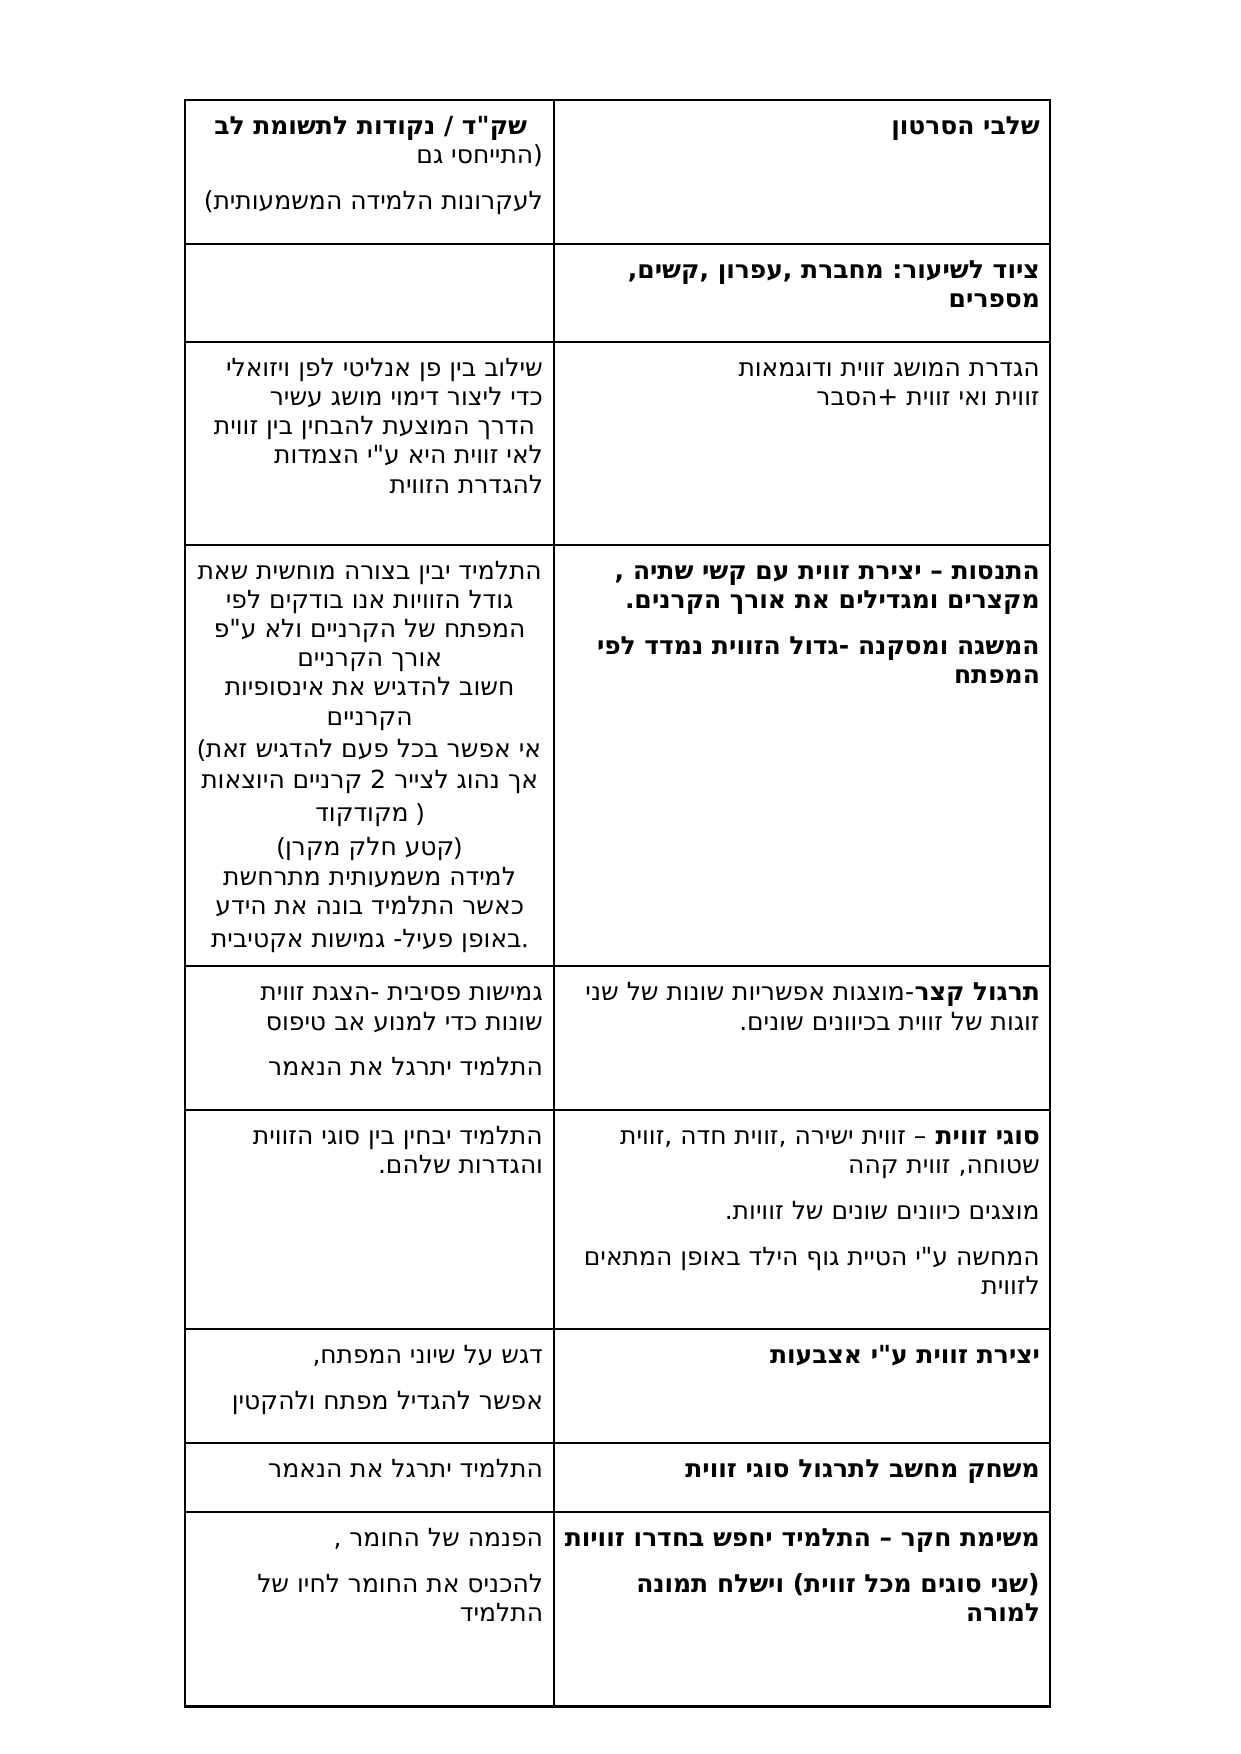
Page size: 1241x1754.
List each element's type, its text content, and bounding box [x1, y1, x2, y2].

table_cell הפנמה של החומר , להכניס את החומר לחיו של התלמיד [186, 1513, 553, 1705]
table_cell תרגול קצר-מוצגות אפשריות שונות של שני זוגות של זווית בכיוונים שונים. [555, 967, 1049, 1109]
table_cell דגש על שיוני המפתח, אפשר להגדיל מפתח ולהקטין [186, 1330, 553, 1442]
table_cell משחק מחשב לתרגול סוגי זווית [555, 1444, 1049, 1511]
table_cell ציוד לשיעור: מחברת ,עפרון ,קשים,מספרים [555, 245, 1049, 341]
table_cell יצירת זווית ע"י אצבעות [555, 1330, 1049, 1442]
table_header שלבי הסרטון [555, 101, 1049, 243]
table_cell [186, 245, 553, 341]
table_cell הגדרת המושג זווית ודוגמאות זווית ואי זווית +הסבר [555, 343, 1049, 543]
table_header שק"ד / נקודות לתשומת לב (התייחסי גם לעקרונות הלמידה המשמעותית) [186, 101, 553, 243]
table_cell גמישות פסיבית -הצגת זווית שונות כדי למנוע אב טיפוס התלמיד יתרגל את הנאמר [186, 967, 553, 1109]
table_cell התלמיד יבין בצורה מוחשית שאת גודל הזוויות אנו בודקים לפי המפתח של הקרניים ולא ע"פ אורך הקרניים חשוב להדגיש את אינסופיות הקרניים (אי אפשר בכל פעם להדגיש זאת אך נהוג לצייר 2 קרניים היוצאות מקודקוד ) (קטע חלק מקרן) למידה משמעותית מתרחשת כאשר התלמיד בונה את הידע באופן פעיל- גמישות אקטיבית. [186, 546, 553, 965]
table_cell התנסות – יצירת זווית עם קשי שתיה ,מקצרים ומגדילים את אורך הקרנים. המשגה ומסקנה -גדול הזווית נמדד לפי המפתח [555, 546, 1049, 965]
table_cell שילוב בין פן אנליטי לפן ויזואלי כדי ליצור דימוי מושג עשיר הדרך המוצעת להבחין בין זווית לאי זווית היא ע"י הצמדות להגדרת הזווית [186, 343, 553, 543]
table_cell סוגי זווית – זווית ישירה ,זווית חדה ,זווית שטוחה, זווית קהה מוצגים כיוונים שונים של זוויות. המחשה ע"י הטיית גוף הילד באופן המתאים לזווית [555, 1111, 1049, 1328]
table_cell התלמיד יבחין בין סוגי הזווית והגדרות שלהם. [186, 1111, 553, 1328]
table_cell משימת חקר – התלמיד יחפש בחדרו זוויות (שני סוגים מכל זווית) וישלח תמונה למורה [555, 1513, 1049, 1705]
table_cell התלמיד יתרגל את הנאמר [186, 1444, 553, 1511]
